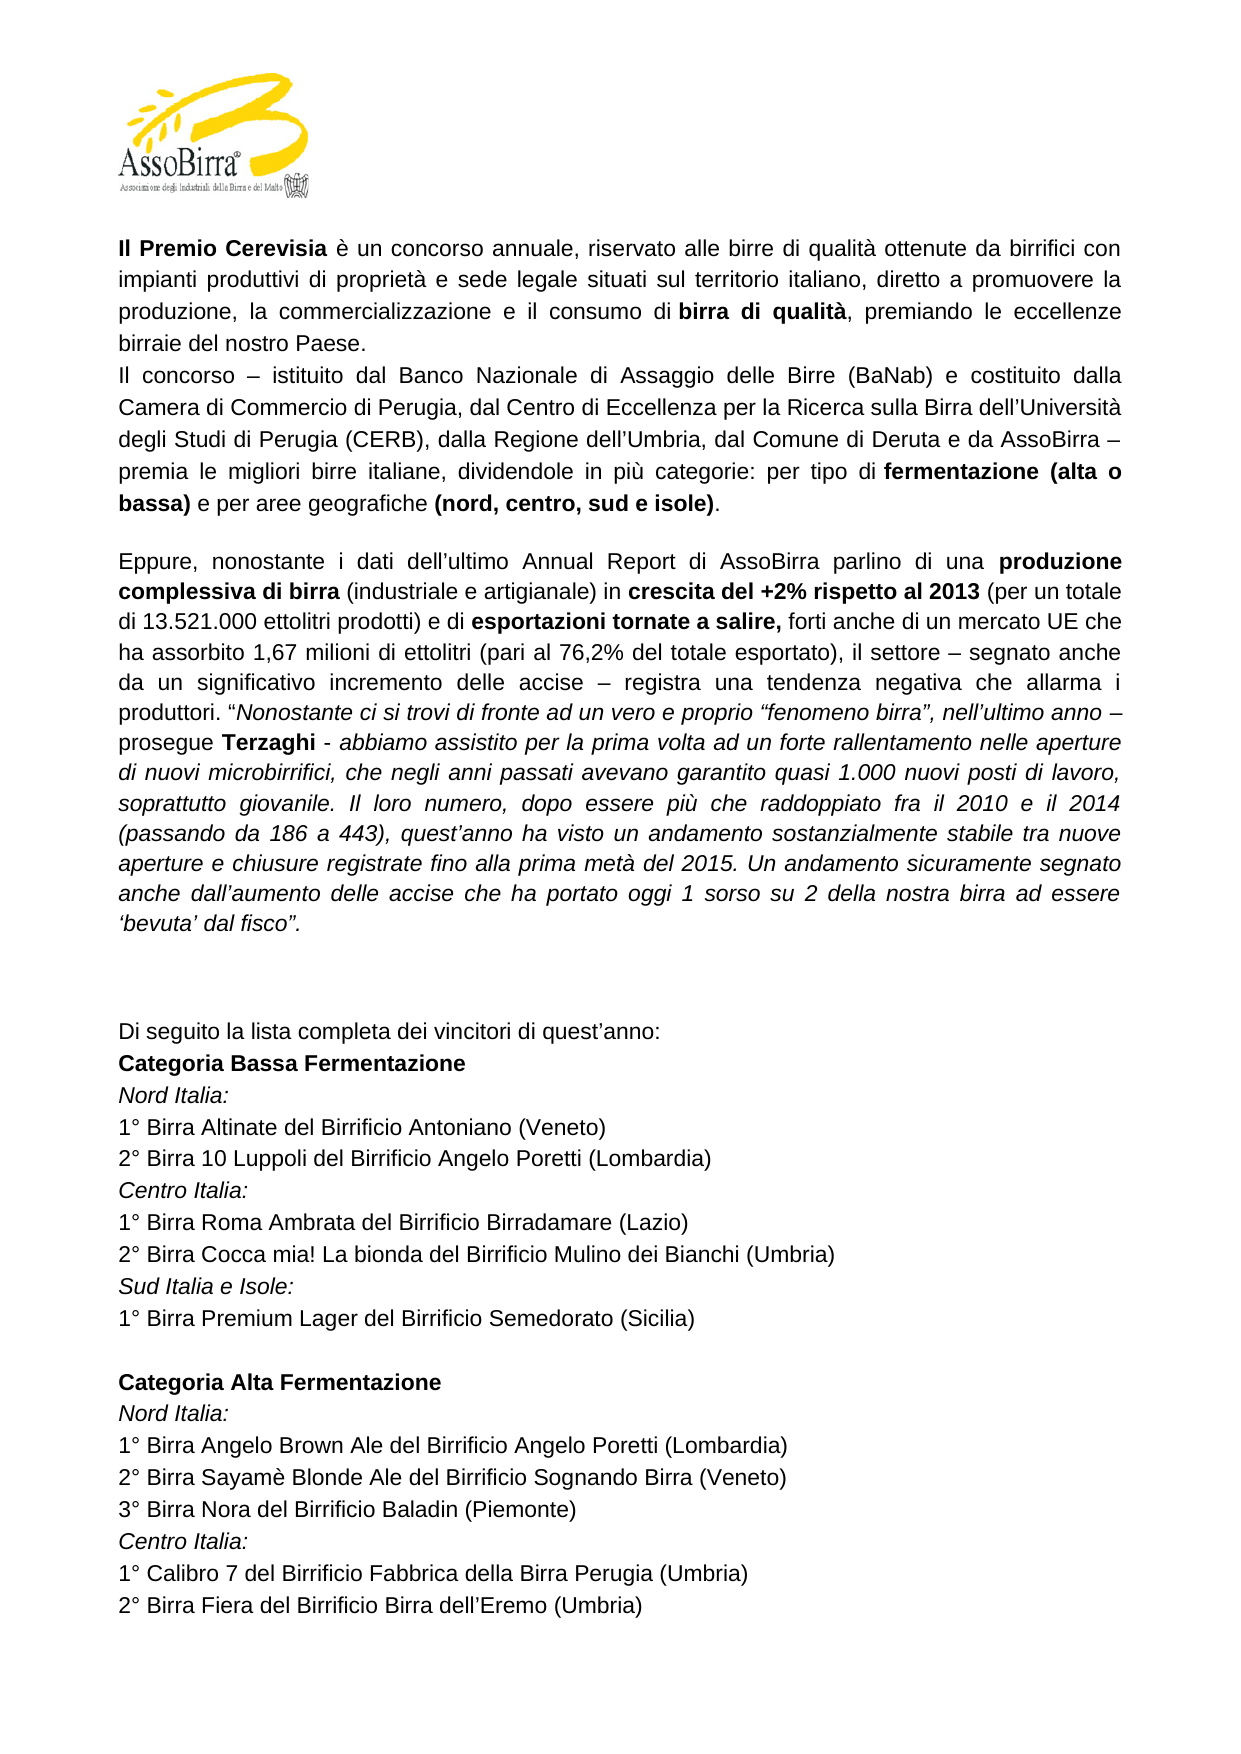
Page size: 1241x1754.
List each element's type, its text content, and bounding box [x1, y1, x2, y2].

text 2° Birra Fiera del Birrificio Birra dell’Eremo (Umbria) [118, 1586, 1122, 1618]
text Il concorso – istituito dal Banco Nazionale di Assaggio delle Birre (BaNab) e costituito dalla Camera di Commercio di Perugia, dal Centro di Eccellenza per la Ricerca sulla Birra dell’Università degli Studi di Perugia (CERB), dalla Regione dell’Umbria, dal Comune di Deruta e da AssoBirra – premia le migliori birre italiane, dividendole in più categorie: per tipo di fermentazione (alta o bassa) e per aree geografiche (nord, centro, sud e isole). [118, 357, 1122, 516]
text 1° Birra Altinate del Birrificio Antoniano (Veneto) [118, 1108, 1122, 1140]
text Eppure, nonostante i dati dell’ultimo Annual Report di AssoBirra parlino di una produzione complessiva di birra (industriale e artigianale) in crescita del +2% rispetto al 2013 (per un totale di 13.521.000 ettolitri prodotti) e di esportazioni tornate a salire, forti anche di un mercato UE che ha assorbito 1,67 milioni di ettolitri (pari al 76,2% del totale esportato), il settore – segnato anche da un significativo incremento delle accise – registra una tendenza negativa che allarma i produttori. “Nonostante ci si trovi di fronte ad un vero e proprio “fenomeno birra”, nell’ultimo anno – prosegue Terzaghi - abbiamo assistito per la prima volta ad un forte rallentamento nelle aperture di nuovi microbirrifici, che negli anni passati avevano garantito quasi 1.000 nuovi posti di lavoro, soprattutto giovanile. Il loro numero, dopo essere più che raddoppiato fra il 2010 e il 2014 (passando da 186 a 443), quest’anno ha visto un andamento sostanzialmente stabile tra nuove aperture e chiusure registrate fino alla prima metà del 2015. Un andamento sicuramente segnato anche dall’aumento delle accise che ha portato oggi 1 sorso su 2 della nostra birra ad essere ‘bevuta’ dal fisco”. [118, 548, 1122, 937]
text Centro Italia: [118, 1172, 1122, 1204]
text 1° Birra Roma Ambrata del Birrificio Birradamare (Lazio) [118, 1204, 1122, 1236]
text 1° Birra Angelo Brown Ale del Birrificio Angelo Poretti (Lombardia) [118, 1427, 1122, 1459]
text Di seguito la lista completa dei vincitori di quest’anno: [118, 1012, 1122, 1044]
text Nord Italia: [118, 1076, 1122, 1108]
text Nord Italia: [118, 1395, 1122, 1427]
text 2° Birra 10 Luppoli del Birrificio Angelo Poretti (Lombardia) [118, 1140, 1122, 1172]
text Il Premio Cerevisia è un concorso annuale, riservato alle birre di qualità ottenute da birrifici con impianti produttivi di proprietà e sede legale situati sul territorio italiano, diretto a promuovere la produzione, la commercializzazione e il consumo di birra di qualità, premiando le eccellenze birraie del nostro Paese. [118, 229, 1122, 357]
text 2° Birra Cocca mia! La bionda del Birrificio Mulino dei Bianchi (Umbria) [118, 1236, 1122, 1267]
text 2° Birra Sayamè Blonde Ale del Birrificio Sognando Birra (Veneto) [118, 1459, 1122, 1491]
text 3° Birra Nora del Birrificio Baladin (Piemonte) [118, 1491, 1122, 1522]
text Categoria Alta Fermentazione [118, 1363, 1122, 1395]
text Sud Italia e Isole: [118, 1267, 1122, 1299]
text Categoria Bassa Fermentazione [118, 1044, 1122, 1076]
text 1° Calibro 7 del Birrificio Fabbrica della Birra Perugia (Umbria) [118, 1554, 1122, 1586]
text 1° Birra Premium Lager del Birrificio Semedorato (Sicilia) [118, 1299, 1122, 1331]
text Centro Italia: [118, 1522, 1122, 1554]
picture [118, 73, 309, 198]
